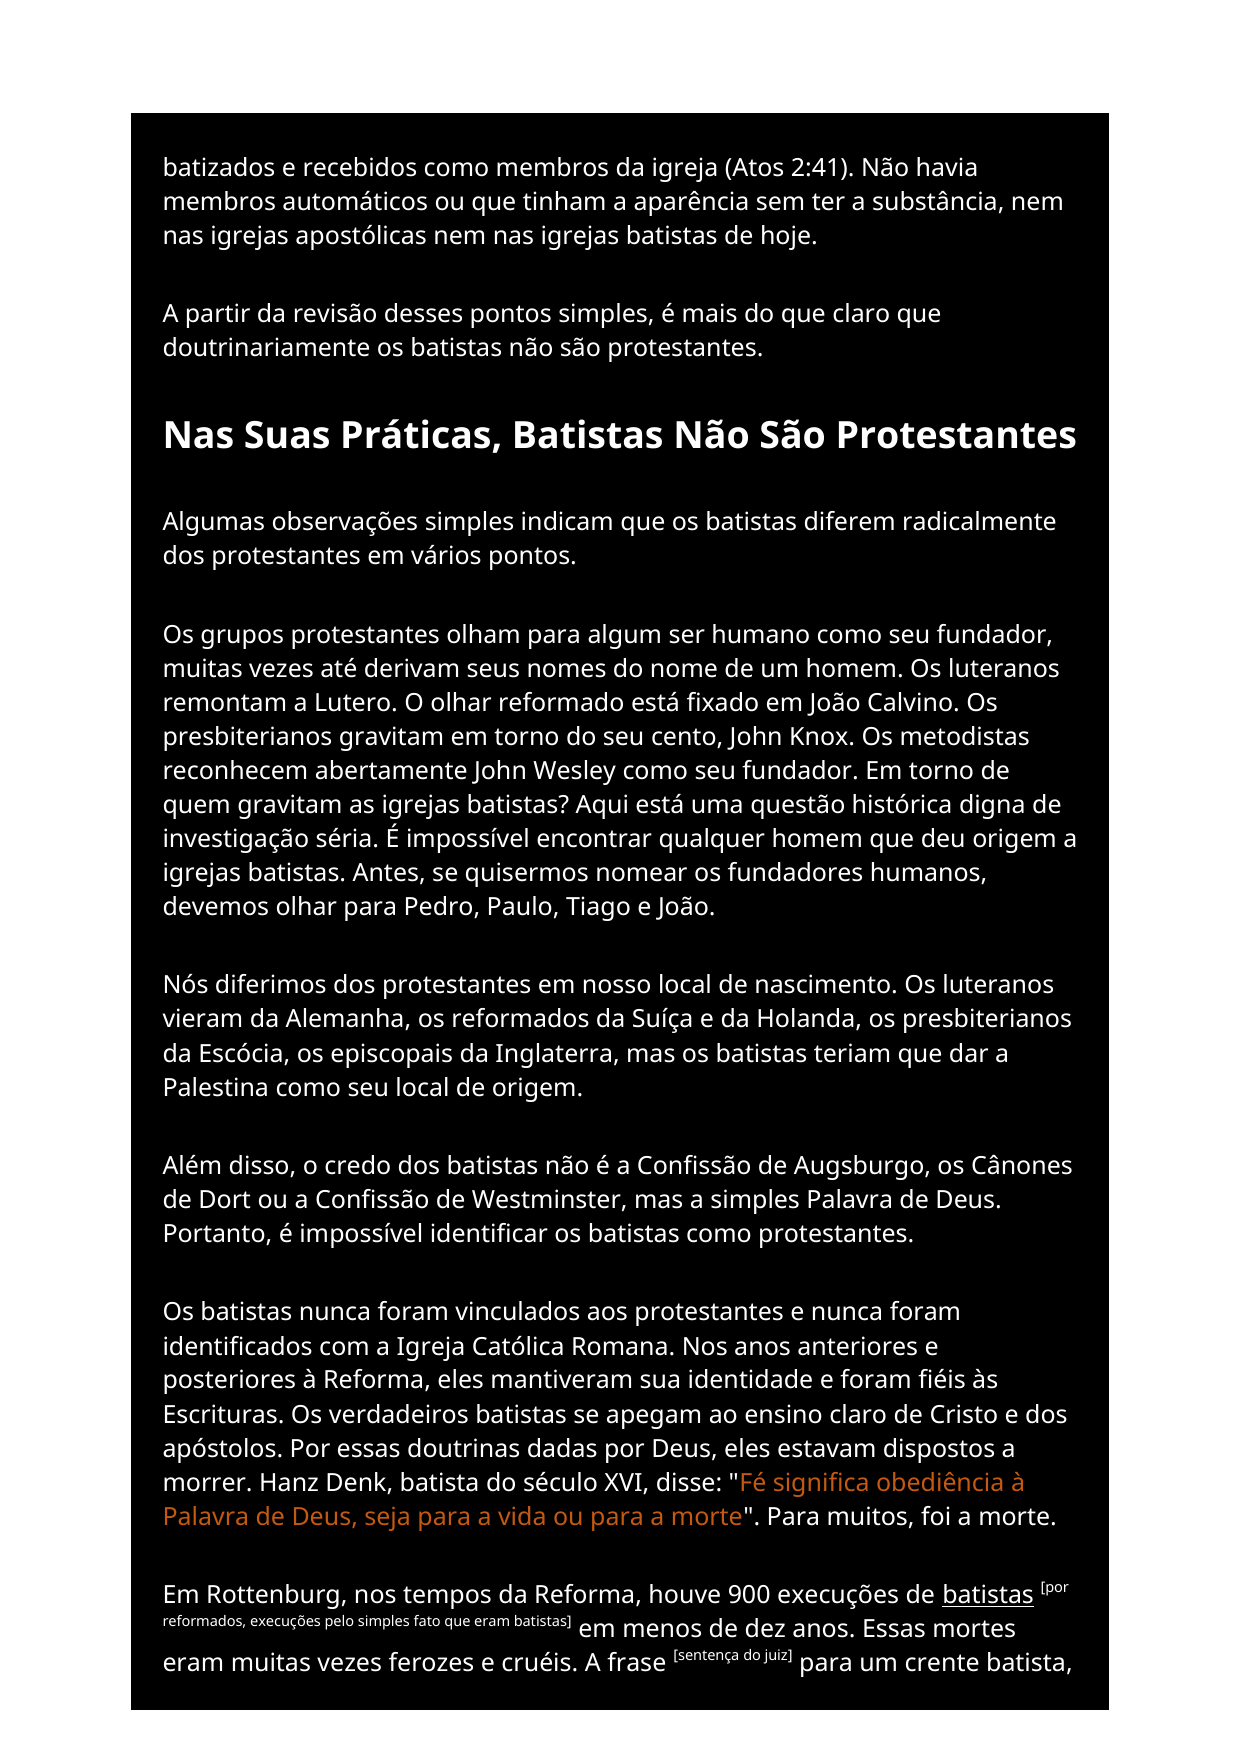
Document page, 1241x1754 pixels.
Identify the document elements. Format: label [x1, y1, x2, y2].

table_header [131, 113, 1109, 1710]
